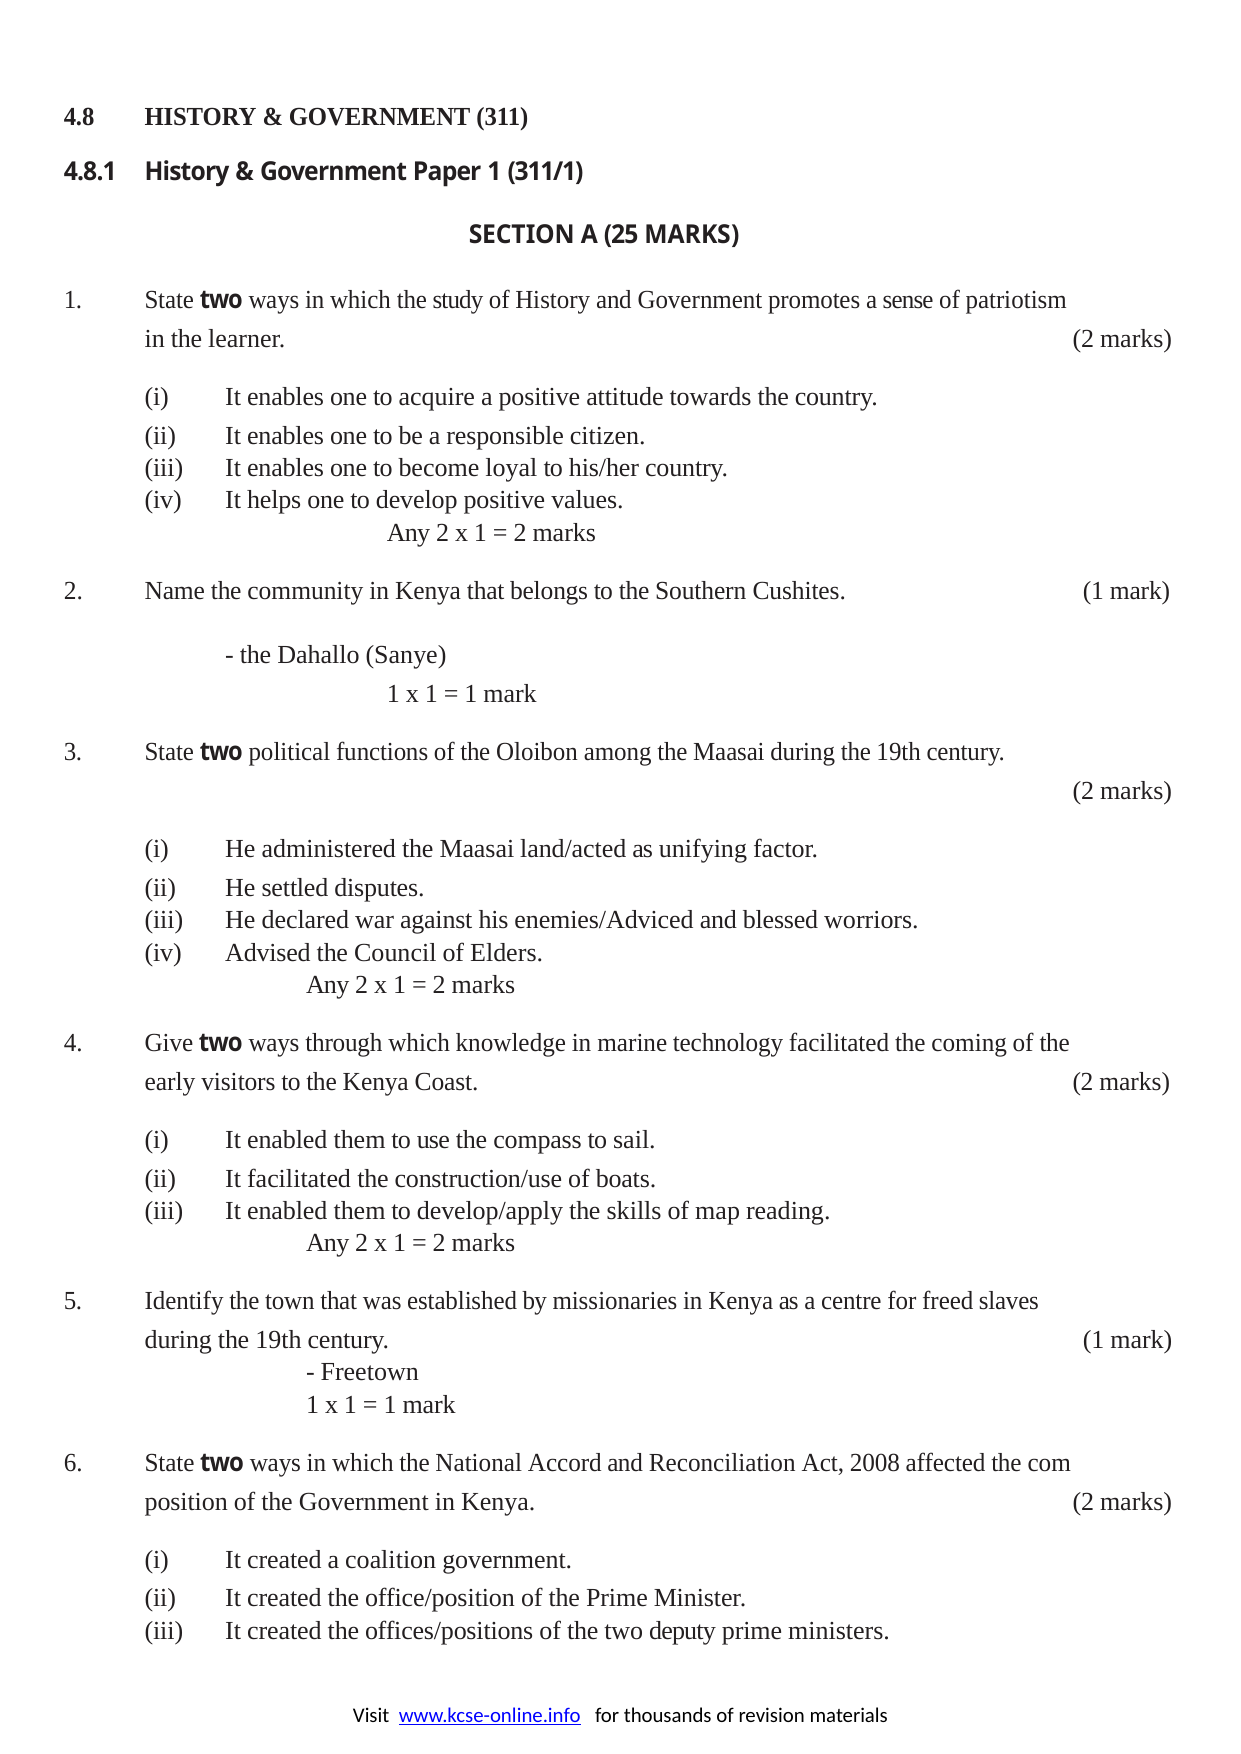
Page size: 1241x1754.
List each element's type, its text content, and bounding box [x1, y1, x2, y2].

text (ii) It facilitated the construction/use of boats. [34, 1161, 1240, 1193]
text (ii) It enables one to be a responsible citizen. [34, 418, 1240, 451]
text (ii) He settled disputes. [34, 871, 1240, 903]
text 4.8.1 History & Government Paper 1 (311/1) [34, 135, 1240, 192]
text 5. Identify the town that was established by missionaries in Kenya as a centre for freed slaves [34, 1258, 1240, 1323]
text - Freetown [34, 1355, 1240, 1387]
text - the Dahallo (Sanye) [34, 612, 1240, 677]
text Any 2 x 1 = 2 marks [34, 1226, 1240, 1258]
text (iv) It helps one to develop positive values. [34, 483, 1240, 515]
text 1 x 1 = 1 mark [34, 1387, 1240, 1419]
text (i) He administered the Maasai land/acted as unifying factor. [34, 806, 1240, 871]
text during the 19th century. (1 mark) [34, 1323, 1240, 1355]
text Any 2 x 1 = 2 marks [34, 515, 1240, 548]
text 1. State two ways in which the study of History and Government promotes a sense of patriotism [34, 257, 1240, 322]
text (iii) It enables one to become loyal to his/her country. [34, 451, 1240, 483]
text in the learner. (2 marks) [34, 322, 1240, 354]
text position of the Government in Kenya. (2 marks) [34, 1484, 1240, 1516]
text 3. State two political functions of the Oloibon among the Maasai during the 19th century. [34, 709, 1240, 774]
text (ii) It created the office/position of the Prime Minister. [34, 1581, 1240, 1613]
text 2. Name the community in Kenya that belongs to the Southern Cushites. (1 mark) [34, 548, 1240, 612]
text SECTION A (25 MARKS) [34, 192, 1240, 257]
text early visitors to the Kenya Coast. (2 marks) [34, 1064, 1240, 1097]
text (i) It created a coalition government. [34, 1516, 1240, 1581]
text (iii) It enabled them to develop/apply the skills of map reading. [34, 1193, 1240, 1226]
text (iii) He declared war against his enemies/Adviced and blessed worriors. [34, 903, 1240, 935]
text (iii) It created the offices/positions of the two deputy prime ministers. [34, 1613, 1240, 1646]
text (2 marks) [34, 774, 1240, 806]
text 1 x 1 = 1 mark [34, 677, 1240, 709]
text 6. State two ways in which the National Accord and Reconciliation Act, 2008 affected the com [34, 1419, 1240, 1484]
text (i) It enabled them to use the compass to sail. [34, 1097, 1240, 1161]
text 4.8 HISTORY & GOVERNMENT (311) [34, 84, 1240, 135]
text Any 2 x 1 = 2 marks [34, 967, 1240, 1000]
text (iv) Advised the Council of Elders. [34, 935, 1240, 967]
text (i) It enables one to acquire a positive attitude towards the country. [34, 354, 1240, 418]
text 4. Give two ways through which knowledge in marine technology facilitated the coming of the [34, 1000, 1240, 1064]
